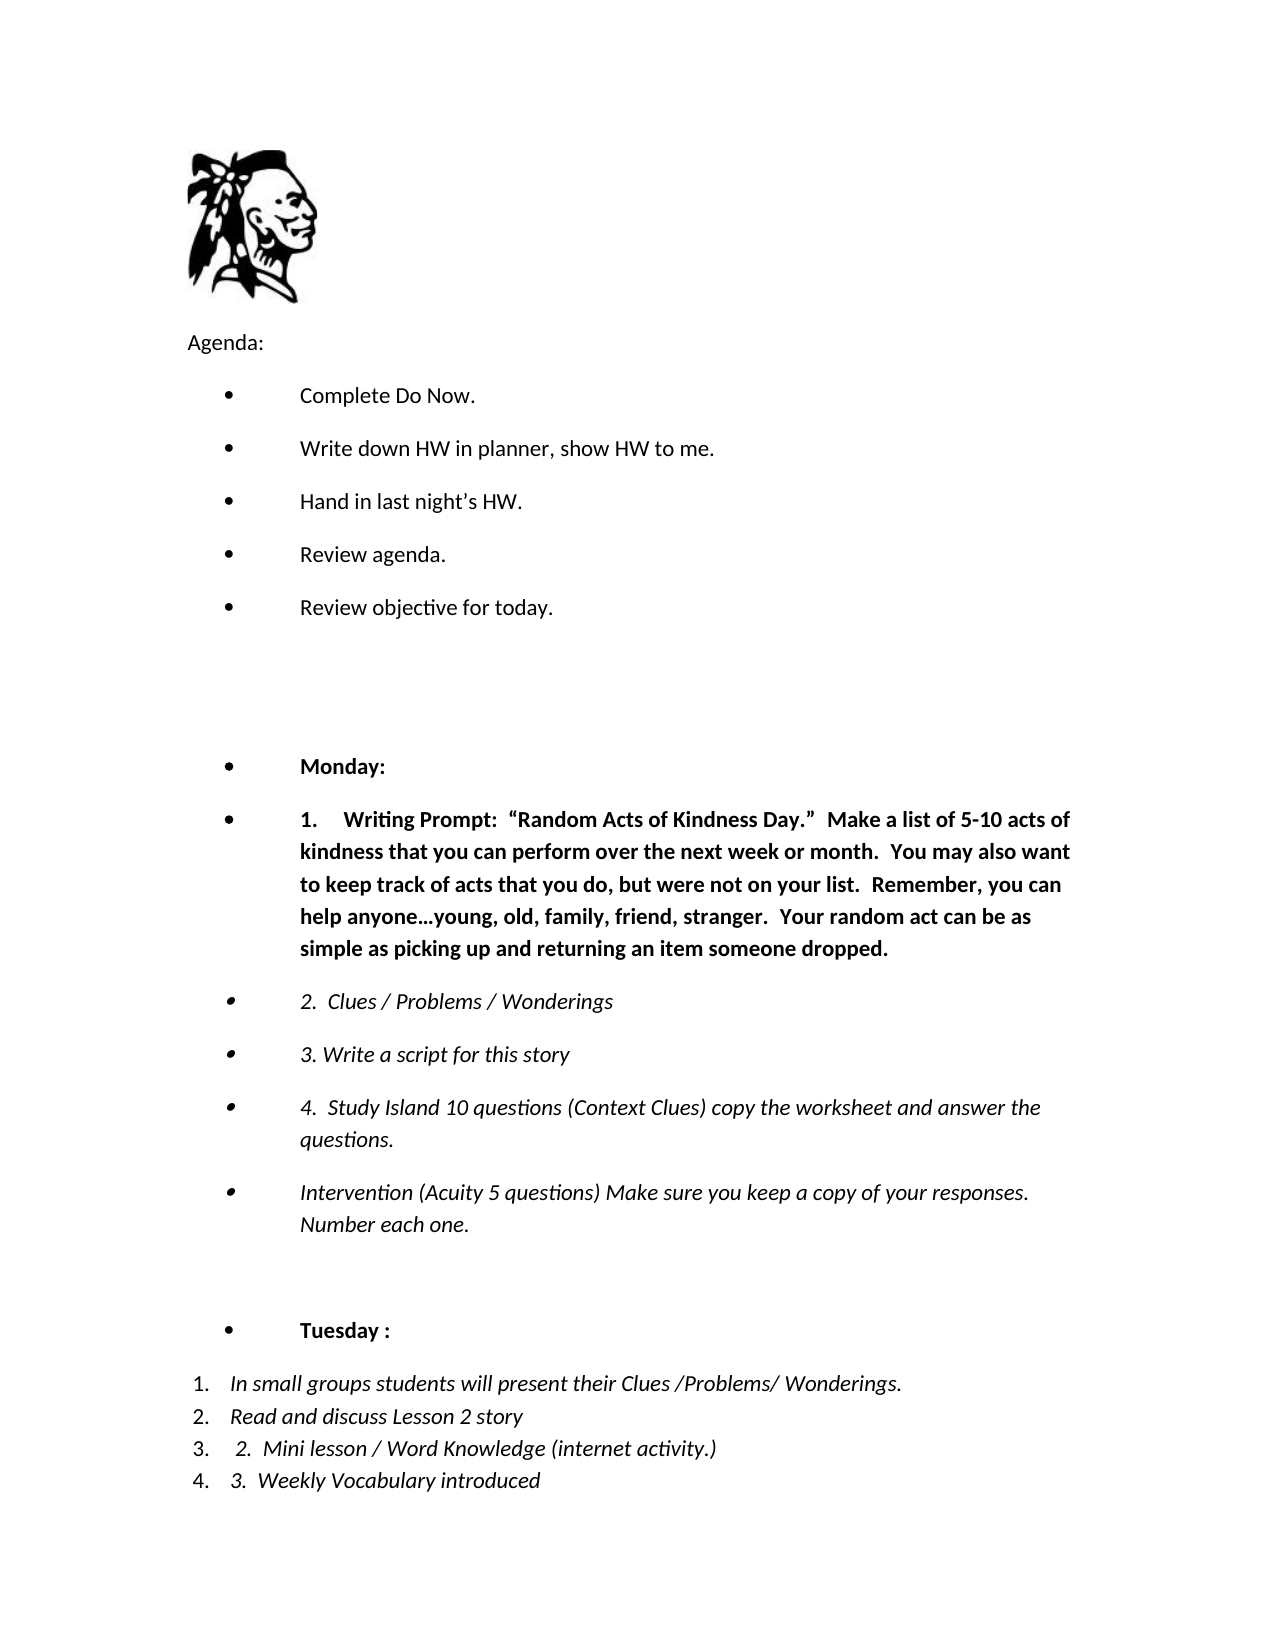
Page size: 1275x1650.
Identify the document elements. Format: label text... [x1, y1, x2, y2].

list Hand in last night’s HW. [225, 487, 1087, 515]
list Complete Do Now. [225, 381, 1087, 409]
list Monday: [225, 752, 1087, 780]
text Agenda: [187, 328, 1087, 356]
list 1. Writing Prompt: “Random Acts of Kindness Day.” Make a list of 5-10 acts of kindness that you can perform over the next week or month. You may also want to keep track of acts that you do, but were not on your list. Remember, you can help anyone…young, old, family, friend, stranger. Your random act can be as simple as picking up and returning an item someone dropped. [225, 805, 1087, 962]
list Review objective for today. [225, 593, 1087, 621]
list Tuesday : [225, 1317, 1087, 1344]
list In small groups students will present their Clues /Problems/ Wonderings. [192, 1369, 1087, 1398]
list 2. Clues / Problems / Wonderings [225, 987, 1087, 1015]
list 2. Mini lesson / Word Knowledge (internet activity.) [192, 1434, 1087, 1462]
list 4. Study Island 10 questions (Context Clues) copy the worksheet and answer the questions. [225, 1093, 1087, 1153]
list 3. Write a script for this story [225, 1040, 1087, 1068]
list Write down HW in planner, show HW to me. [225, 434, 1087, 462]
picture [187, 150, 318, 304]
list 3. Weekly Vocabulary introduced [192, 1466, 1087, 1494]
list Read and discuss Lesson 2 story [192, 1402, 1087, 1430]
list Intervention (Acuity 5 questions) Make sure you keep a copy of your responses. Number each one. [225, 1178, 1087, 1238]
list Review agenda. [225, 540, 1087, 568]
